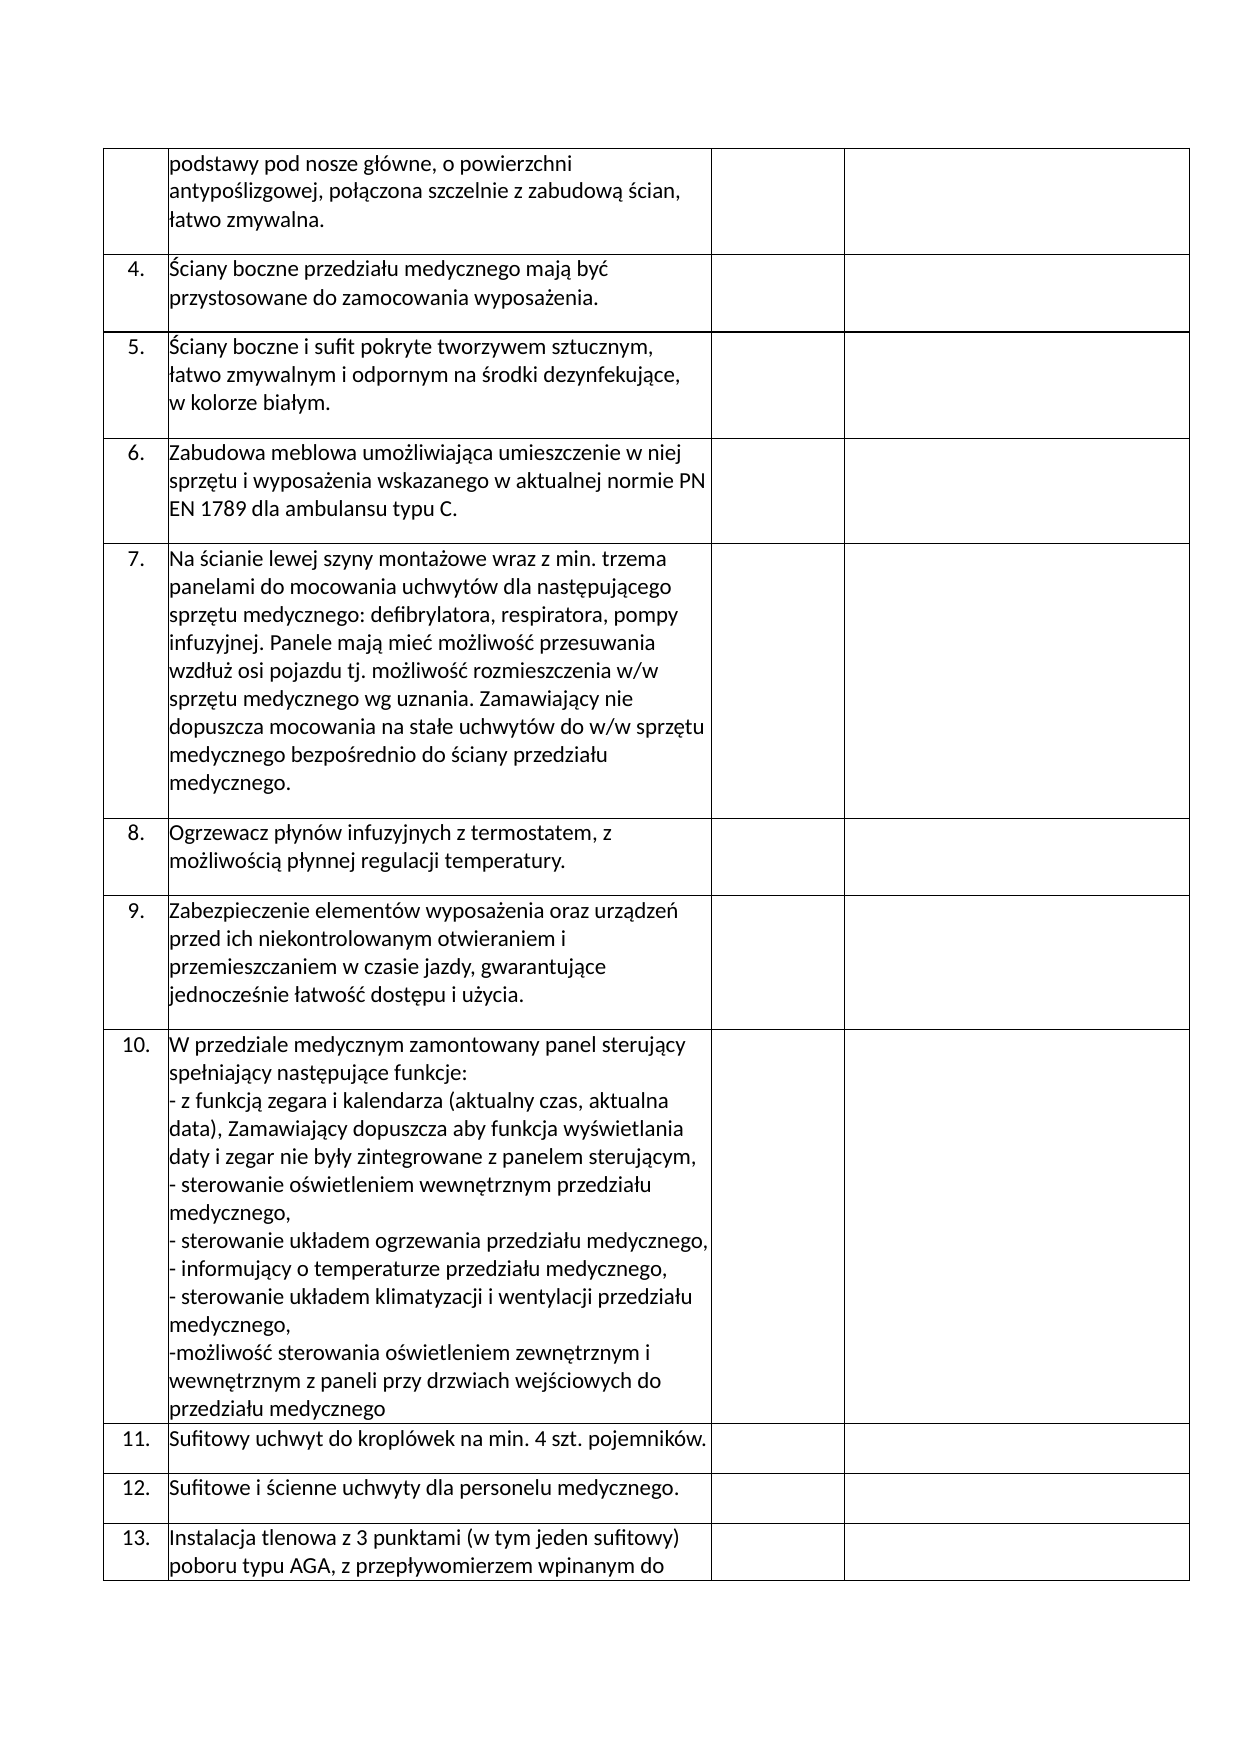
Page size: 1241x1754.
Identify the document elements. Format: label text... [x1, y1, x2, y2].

table_cell [845, 896, 1189, 1029]
table_cell [712, 819, 844, 895]
table_cell [712, 1424, 844, 1472]
table_cell [712, 255, 844, 331]
table_cell [712, 1474, 844, 1522]
table_cell 4. [104, 255, 168, 331]
table_cell W przedziale medycznym zamontowany panel sterujący spełniający następujące funkcje: - z funkcją zegara i kalendarza (aktualny czas, aktualna data), Zamawiający dopuszcza aby funkcja wyświetlania daty i zegar nie były zintegrowane z panelem sterującym, - sterowanie oświetleniem wewnętrznym przedziału medycznego, - sterowanie układem ogrzewania przedziału medycznego, - informujący o temperaturze przedziału medycznego, - sterowanie układem klimatyzacji i wentylacji przedziału medycznego, -możliwość sterowania oświetleniem zewnętrznym i wewnętrznym z paneli przy drzwiach wejściowych do przedziału medycznego [169, 1030, 711, 1423]
table_cell Zabezpieczenie elementów wyposażenia oraz urządzeń przed ich niekontrolowanym otwieraniem i przemieszczaniem w czasie jazdy, gwarantujące jednocześnie łatwość dostępu i użycia. [169, 896, 711, 1029]
table_cell [845, 1424, 1189, 1472]
table_cell [845, 1524, 1189, 1579]
table_cell 12. [104, 1474, 168, 1522]
table_cell [845, 149, 1189, 253]
table_cell 7. [104, 544, 168, 817]
table_cell [712, 1030, 844, 1423]
table_cell [845, 255, 1189, 331]
table_cell 6. [104, 439, 168, 543]
table_cell [845, 544, 1189, 817]
table_cell Ściany boczne i sufit pokryte tworzywem sztucznym, łatwo zmywalnym i odpornym na środki dezynfekujące, w kolorze białym. [169, 333, 711, 437]
table_cell Sufitowe i ścienne uchwyty dla personelu medycznego. [169, 1474, 711, 1522]
table_cell 10. [104, 1030, 168, 1423]
table_cell Na ścianie lewej szyny montażowe wraz z min. trzema panelami do mocowania uchwytów dla następującego sprzętu medycznego: defibrylatora, respiratora, pompy infuzyjnej. Panele mają mieć możliwość przesuwania wzdłuż osi pojazdu tj. możliwość rozmieszczenia w/w sprzętu medycznego wg uznania. Zamawiający nie dopuszcza mocowania na stałe uchwytów do w/w sprzętu medycznego bezpośrednio do ściany przedziału medycznego. [169, 544, 711, 817]
table_cell [845, 439, 1189, 543]
table_cell [712, 439, 844, 543]
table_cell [169, 149, 711, 253]
table_cell [845, 1030, 1189, 1423]
table_cell 13. [104, 1524, 168, 1579]
table_cell 11. [104, 1424, 168, 1472]
table_cell [845, 819, 1189, 895]
table_cell [845, 1474, 1189, 1522]
table_cell Ściany boczne przedziału medycznego mają być przystosowane do zamocowania wyposażenia. [169, 255, 711, 331]
table_cell [712, 896, 844, 1029]
table_cell [845, 333, 1189, 437]
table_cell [169, 1524, 711, 1579]
table_cell Zabudowa meblowa umożliwiająca umieszczenie w niej sprzętu i wyposażenia wskazanego w aktualnej normie PN EN 1789 dla ambulansu typu C. [169, 439, 711, 543]
table_cell [712, 333, 844, 437]
table_cell 9. [104, 896, 168, 1029]
table_cell Sufitowy uchwyt do kroplówek na min. 4 szt. pojemników. [169, 1424, 711, 1472]
table_cell 5. [104, 333, 168, 437]
table_cell Ogrzewacz płynów infuzyjnych z termostatem, z możliwością płynnej regulacji temperatury. [169, 819, 711, 895]
table_cell [712, 149, 844, 253]
table_cell 3. [104, 149, 168, 253]
table_cell [712, 544, 844, 817]
table_cell [712, 1524, 844, 1579]
table_cell 8. [104, 819, 168, 895]
